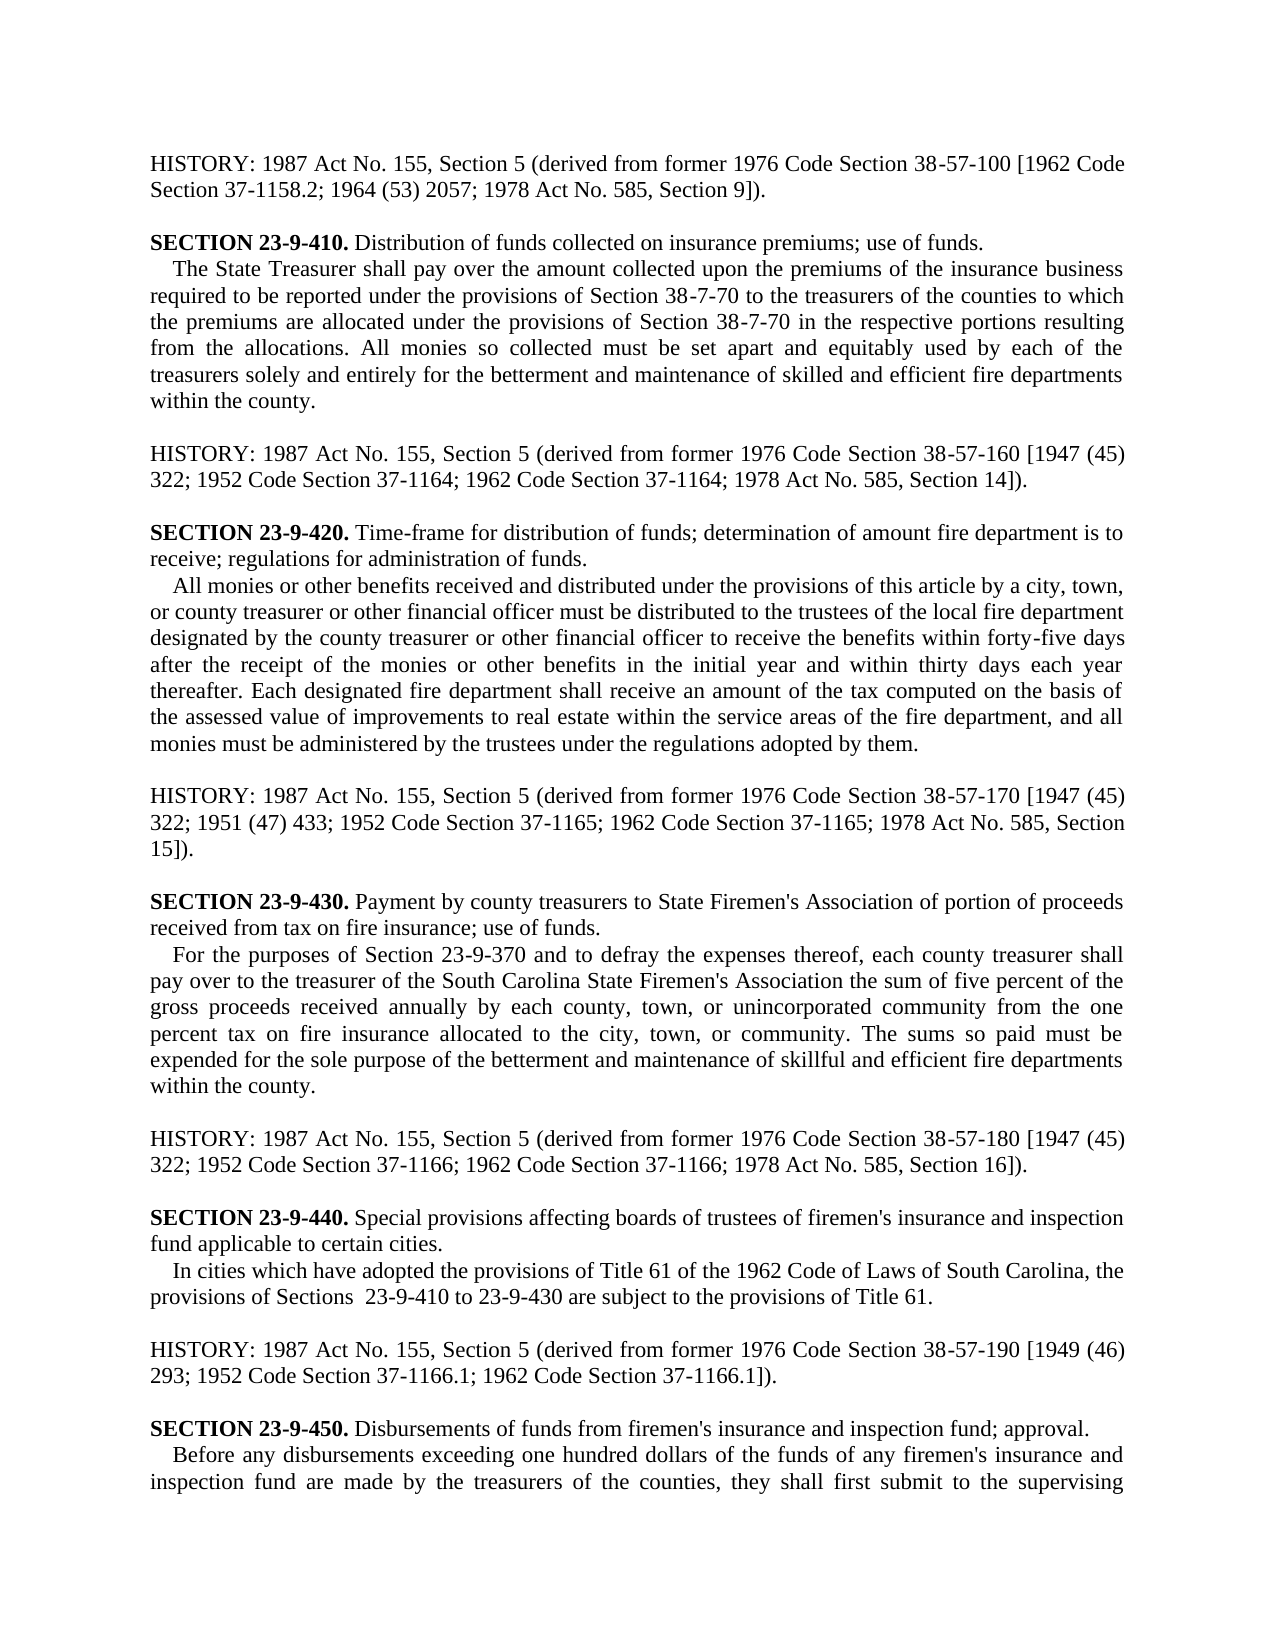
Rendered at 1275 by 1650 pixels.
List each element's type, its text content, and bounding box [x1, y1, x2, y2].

text HISTORY: 1987 Act No. 155, Section 5 (derived from former 1976 Code Section 38-57-160 [1947 (45) 322; 1952 Code Section 37-1164; 1962 Code Section 37-1164; 1978 Act No. 585, Section 14]). [150, 440, 1125, 493]
text SECTION 23-9-450. Disbursements of funds from firemen's insurance and inspection fund; approval. [150, 1415, 1125, 1441]
text SECTION 23-9-440. Special provisions affecting boards of trustees of firemen's insurance and inspection fund applicable to certain cities. [150, 1204, 1125, 1257]
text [150, 1441, 1125, 1494]
text HISTORY: 1987 Act No. 155, Section 5 (derived from former 1976 Code Section 38-57-100 [1962 Code Section 37-1158.2; 1964 (53) 2057; 1978 Act No. 585, Section 9]). [150, 150, 1125, 203]
text HISTORY: 1987 Act No. 155, Section 5 (derived from former 1976 Code Section 38-57-170 [1947 (45) 322; 1951 (47) 433; 1952 Code Section 37-1165; 1962 Code Section 37-1165; 1978 Act No. 585, Section 15]). [150, 782, 1125, 862]
text In cities which have adopted the provisions of Title 61 of the 1962 Code of Laws of South Carolina, the provisions of Sections 23-9-410 to 23-9-430 are subject to the provisions of Title 61. [150, 1257, 1125, 1309]
text All monies or other benefits received and distributed under the provisions of this article by a city, town, or county treasurer or other financial officer must be distributed to the trustees of the local fire department designated by the county treasurer or other financial officer to receive the benefits within forty-five days after the receipt of the monies or other benefits in the initial year and within thirty days each year thereafter. Each designated fire department shall receive an amount of the tax computed on the basis of the assessed value of improvements to real estate within the service areas of the fire department, and all monies must be administered by the trustees under the regulations adopted by them. [150, 572, 1125, 756]
text SECTION 23-9-410. Distribution of funds collected on insurance premiums; use of funds. [150, 229, 1125, 255]
text HISTORY: 1987 Act No. 155, Section 5 (derived from former 1976 Code Section 38-57-190 [1949 (46) 293; 1952 Code Section 37-1166.1; 1962 Code Section 37-1166.1]). [150, 1336, 1125, 1389]
text For the purposes of Section 23-9-370 and to defray the expenses thereof, each county treasurer shall pay over to the treasurer of the South Carolina State Firemen's Association the sum of five percent of the gross proceeds received annually by each county, town, or unincorporated community from the one percent tax on fire insurance allocated to the city, town, or community. The sums so paid must be expended for the sole purpose of the betterment and maintenance of skillful and efficient fire departments within the county. [150, 941, 1125, 1099]
text SECTION 23-9-430. Payment by county treasurers to State Firemen's Association of portion of proceeds received from tax on fire insurance; use of funds. [150, 888, 1125, 941]
text The State Treasurer shall pay over the amount collected upon the premiums of the insurance business required to be reported under the provisions of Section 38-7-70 to the treasurers of the counties to which the premiums are allocated under the provisions of Section 38-7-70 in the respective portions resulting from the allocations. All monies so collected must be set apart and equitably used by each of the treasurers solely and entirely for the betterment and maintenance of skilled and efficient fire departments within the county. [150, 255, 1125, 413]
text HISTORY: 1987 Act No. 155, Section 5 (derived from former 1976 Code Section 38-57-180 [1947 (45) 322; 1952 Code Section 37-1166; 1962 Code Section 37-1166; 1978 Act No. 585, Section 16]). [150, 1125, 1125, 1178]
text SECTION 23-9-420. Time-frame for distribution of funds; determination of amount fire department is to receive; regulations for administration of funds. [150, 519, 1125, 572]
